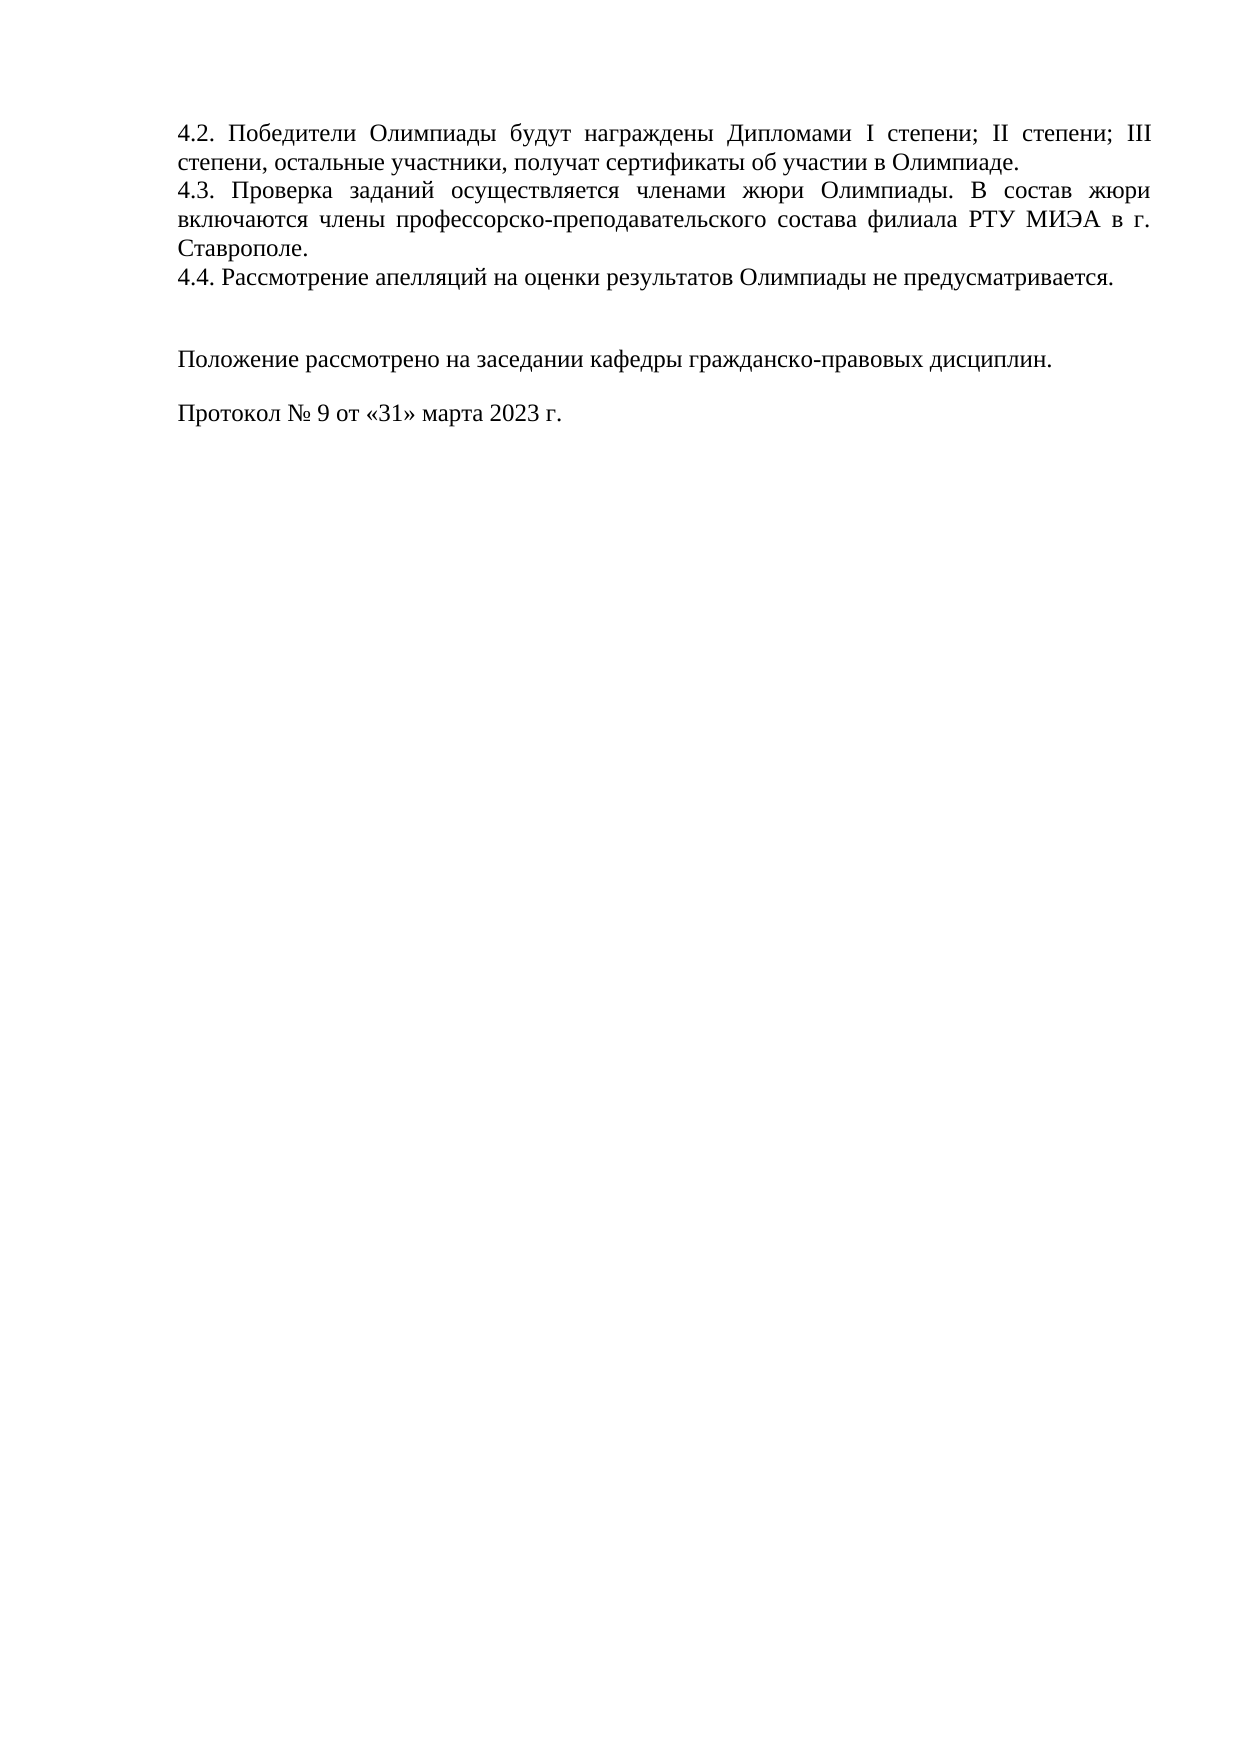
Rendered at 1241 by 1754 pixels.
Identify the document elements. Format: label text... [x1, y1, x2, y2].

text 4.2. Победители Олимпиады будут награждены Дипломами I степени; II степени; III степени, остальные участники, получат сертификаты об участии в Олимпиаде. [177, 118, 1152, 176]
text 4.3. Проверка заданий осуществляется членами жюри Олимпиады. В состав жюри включаются члены профессорско-преподавательского состава филиала РТУ МИЭА в г. Ставрополе. [177, 176, 1152, 262]
text Протокол № 9 от «31» марта 2023 г. [177, 398, 1152, 427]
text Положение рассмотрено на заседании кафедры гражданско-правовых дисциплин. [177, 344, 1152, 373]
text 4.4. Рассмотрение апелляций на оценки результатов Олимпиады не предусматривается. [177, 262, 1152, 291]
